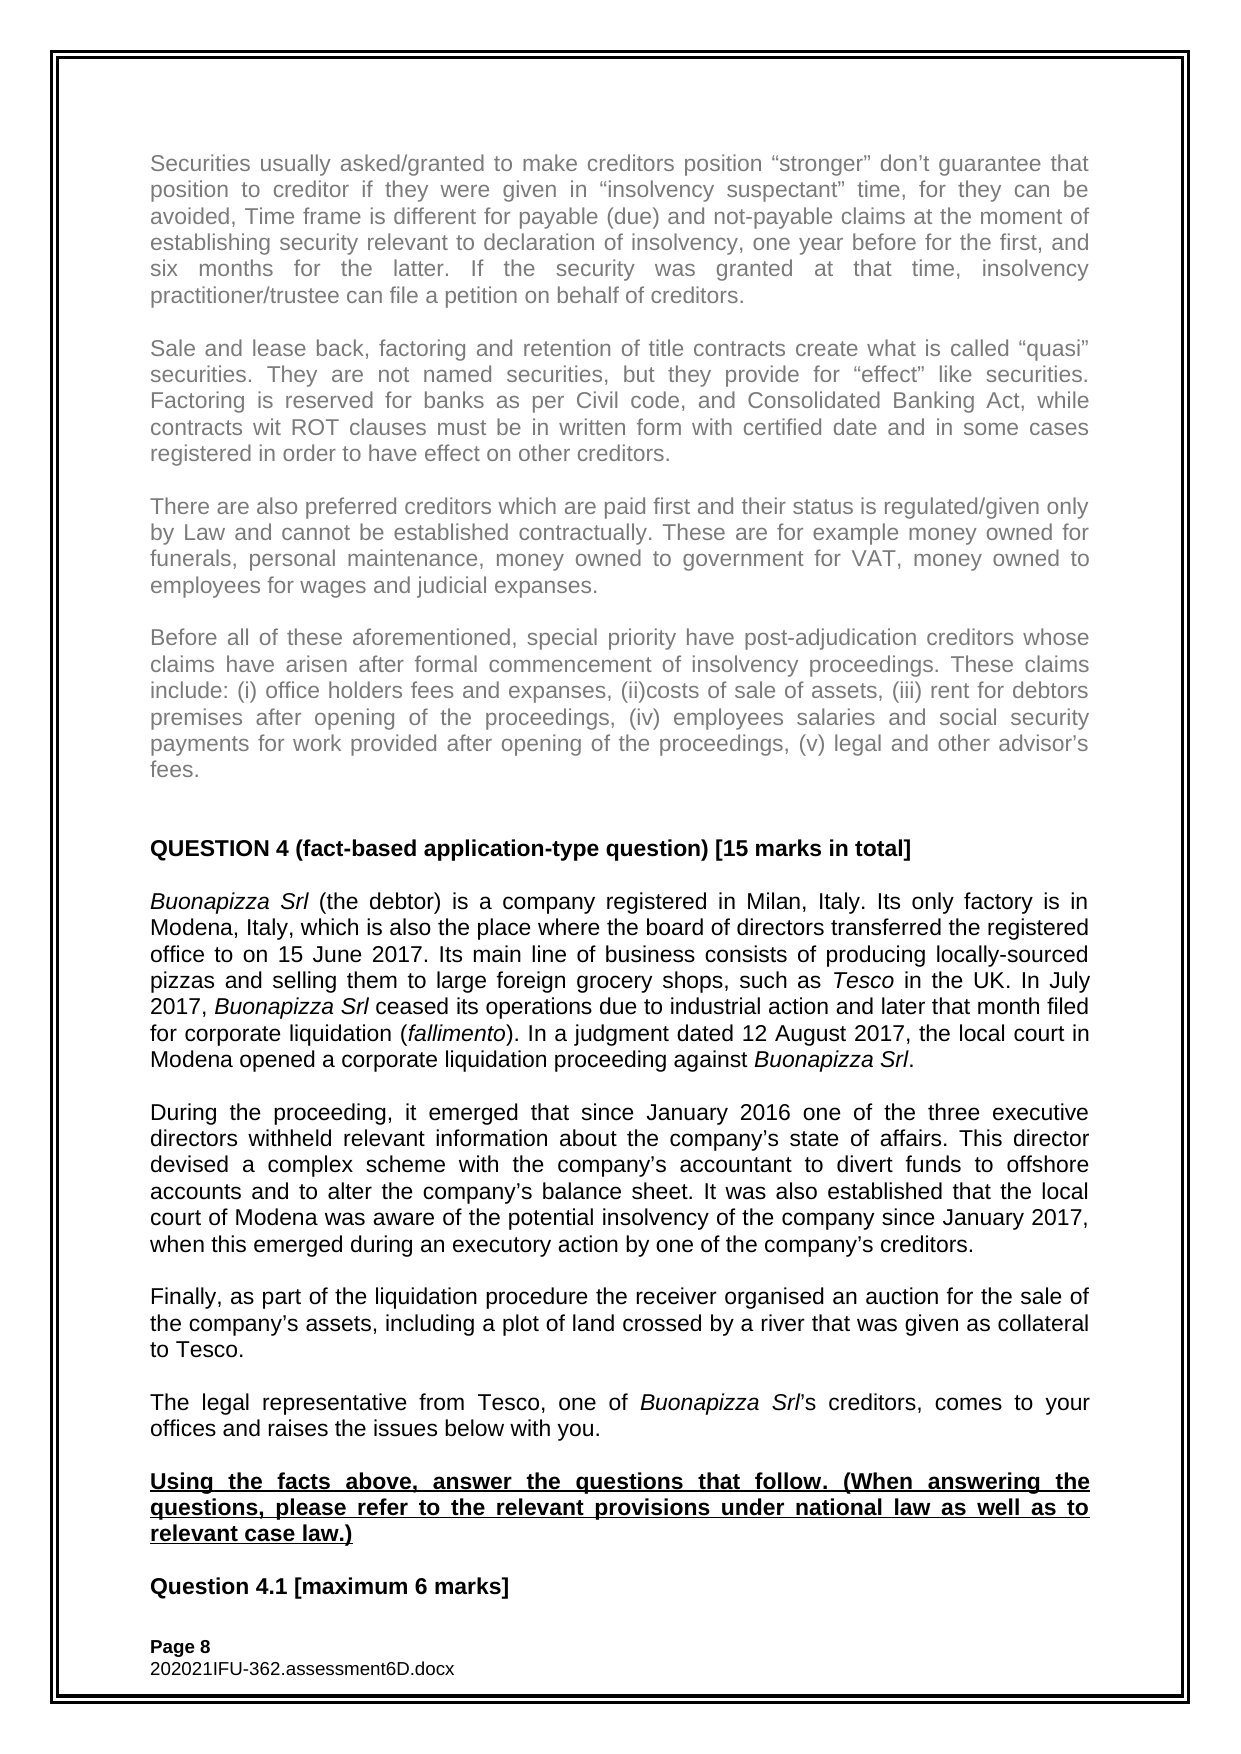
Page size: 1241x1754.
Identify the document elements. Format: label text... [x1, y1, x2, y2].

text Before all of these aforementioned, special priority have post-adjudication creditors whose claims have arisen after formal commencement of insolvency proceedings. These claims include: (i) office holders fees and expanses, (ii)costs of sale of assets, (iii) rent for debtors premises after opening of the proceedings, (iv) employees salaries and social security payments for work provided after opening of the proceedings, (v) legal and other advisor’s fees. [150, 624, 1090, 782]
text During the proceeding, it emerged that since January 2016 one of the three executive directors withheld relevant information about the company’s state of affairs. This director devised a complex scheme with the company’s accountant to divert funds to offshore accounts and to alter the company’s balance sheet. It was also established that the local court of Modena was aware of the potential insolvency of the company since January 2017, when this emerged during an executory action by one of the company’s creditors. [150, 1099, 1090, 1257]
text QUESTION 4 (fact-based application-type question) [15 marks in total] [150, 835, 1090, 862]
text Using the facts above, answer the questions that follow. (When answering the questions, please refer to the relevant provisions under national law as well as to relevant case law.) [150, 1468, 1090, 1490]
text The legal representative from Tesco, one of Buonapizza Srl’s creditors, comes to your offices and raises the issues below with you. [150, 1389, 1090, 1441]
text Finally, as part of the liquidation procedure the receiver organised an auction for the sale of the company’s assets, including a plot of land crossed by a river that was given as collateral to Tesco. [150, 1283, 1090, 1362]
text Securities usually asked/granted to make creditors position “stronger” don’t guarantee that position to creditor if they were given in “insolvency suspectant” time, for they can be avoided, Time frame is different for payable (due) and not-payable claims at the moment of establishing security relevant to declaration of insolvency, one year before for the first, and six months for the latter. If the security was granted at that time, insolvency practitioner/trustee can file a petition on behalf of creditors. [150, 150, 1090, 308]
text There are also preferred creditors which are paid first and their status is regulated/given only by Law and cannot be established contractually. These are for example money owned for funerals, personal maintenance, money owned to government for VAT, money owned to employees for wages and judicial expanses. [150, 493, 1090, 598]
text Question 4.1 [maximum 6 marks] [150, 1573, 1090, 1599]
text Buonapizza Srl (the debtor) is a company registered in Milan, Italy. Its only factory is in Modena, Italy, which is also the place where the board of directors transferred the registered office to on 15 June 2017. Its main line of business consists of producing locally-sourced pizzas and selling them to large foreign grocery shops, such as Tesco in the UK. In July 2017, Buonapizza Srl ceased its operations due to industrial action and later that month filed for corporate liquidation (fallimento). In a judgment dated 12 August 2017, the local court in Modena opened a corporate liquidation proceeding against Buonapizza Srl. [150, 888, 1090, 1072]
text Using the facts above, answer the questions that follow. (When answering the questions, please refer to the relevant provisions under national law as well as to relevant case law.) [150, 1492, 1090, 1517]
text Using the facts above, answer the questions that follow. (When answering the questions, please refer to the relevant provisions under national law as well as to relevant case law.) [150, 1518, 1090, 1547]
text Sale and lease back, factoring and retention of title contracts create what is called “quasi” securities. They are not named securities, but they provide for “effect” like securities. Factoring is reserved for banks as per Civil code, and Consolidated Banking Act, while contracts wit ROT clauses must be in written form with certified date and in some cases registered in order to have effect on other creditors. [150, 334, 1090, 466]
